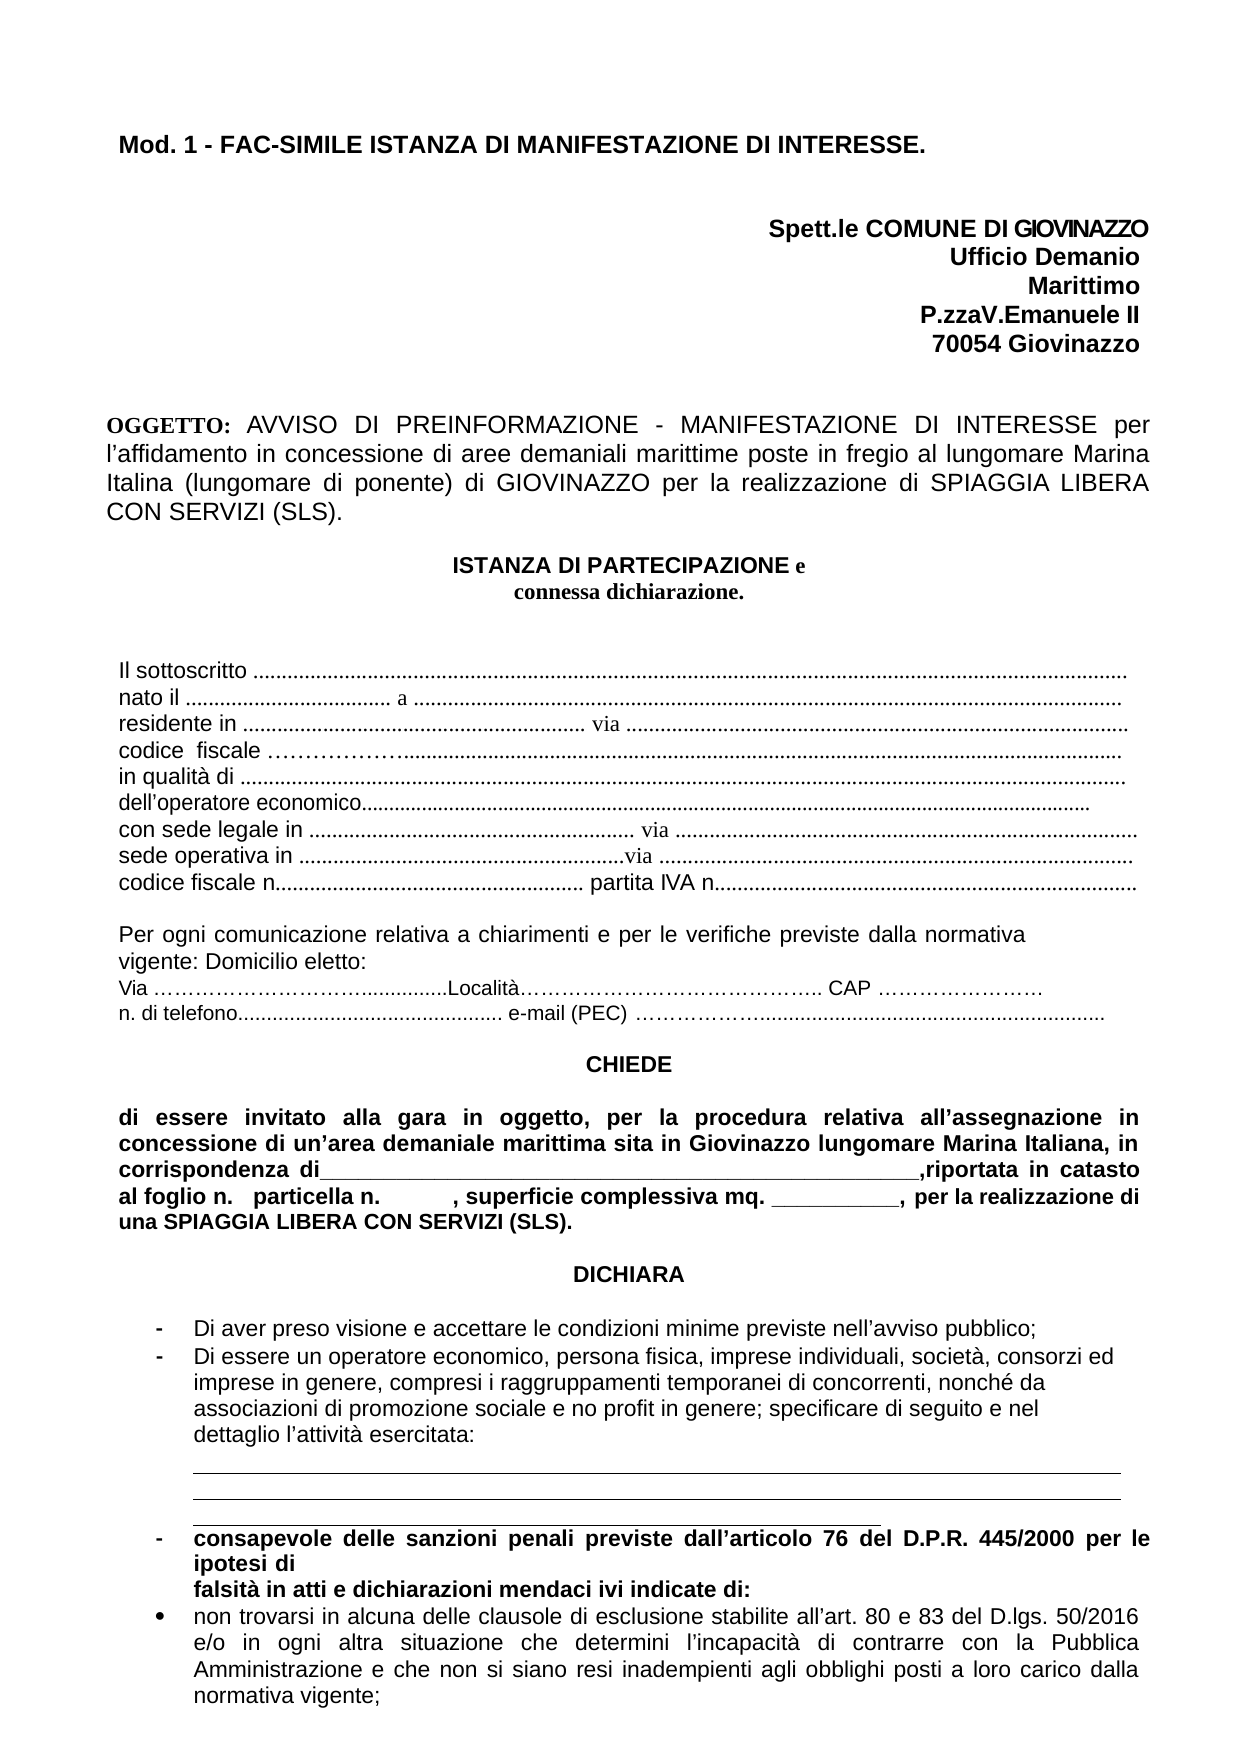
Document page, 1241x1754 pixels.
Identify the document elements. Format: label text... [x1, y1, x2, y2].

text in qualità di ........................................................................................................................................................... [118, 763, 1151, 789]
list non trovarsi in alcuna delle clausole di esclusione stabilite all’art. 80 e 83 del D.lgs. 50/2016 e/o in ogni altra situazione che determini l’incapacità di contrarre con la Pubblica Amministrazione e che non si siano resi inadempienti agli obblighi posti a loro carico dalla normativa vigente; [156, 1603, 1140, 1708]
text di essere invitato alla gara in oggetto, per la procedura relativa all’assegnazione in concessione di un’area demaniale marittima sita in Giovinazzo lungomare Marina Italiana, in corrispondenza di_______________________________________________,riportata in catasto al foglio n. particella n. , superficie complessiva mq. __________, per la realizzazione di una SPIAGGIA LIBERA CON SERVIZI (SLS). [118, 1103, 1140, 1234]
subtitle CHIEDE [445, 1051, 813, 1077]
subtitle consapevole delle sanzioni penali previste dall’articolo 76 del D.P.R. 445/2000 per le ipotesi di [156, 1518, 1151, 1577]
list Di aver preso visione e accettare le condizioni minime previste nell’avviso pubblico; [156, 1314, 1151, 1342]
text Via …………………………...............Località…………………………………….. CAP …………………… [118, 974, 1151, 1000]
text Ufficio Demanio Marittimo [855, 242, 1140, 300]
subtitle ISTANZA DI PARTECIPAZIONE e connessa dichiarazione. [445, 552, 813, 604]
text P.zzaV.Emanuele II [855, 300, 1140, 329]
text DICHIARA [445, 1261, 813, 1287]
subtitle Mod. 1 - FAC-SIMILE ISTANZA DI MANIFESTAZIONE DI INTERESSE. [118, 130, 1151, 158]
text dell’operatore economico...................................................................................................................................... [118, 789, 1151, 816]
text n. di telefono.............................................. e-mail (PEC) ………………............................................................ [118, 1001, 1151, 1024]
text Spett.le COMUNE DI GIOVINAZZO [106, 216, 1151, 242]
text codice fiscale n...................................................... partita IVA n.......................................................................... [118, 869, 1151, 895]
text codice fiscale ………………................................................................................................................................ [118, 737, 1151, 763]
text residente in ............................................................ via ........................................................................................ [118, 710, 1151, 737]
text Per ogni comunicazione relativa a chiarimenti e per le verifiche previste dalla normativa vigente: Domicilio eletto: [118, 921, 1026, 974]
text OGGETTO: AVVISO DI PREINFORMAZIONE - MANIFESTAZIONE DI INTERESSE per l’affidamento in concessione di aree demaniali marittime poste in fregio al lungomare Marina Italina (lungomare di ponente) di GIOVINAZZO per la realizzazione di SPIAGGIA LIBERA CON SERVIZI (SLS). [106, 410, 1151, 525]
text nato il .................................... a ............................................................................................................................ [118, 684, 1151, 710]
list Di essere un operatore economico, persona fisica, imprese individuali, società, consorzi ed imprese in genere, compresi i raggruppamenti temporanei di concorrenti, nonché da associazioni di promozione sociale e no profit in genere; specificare di seguito e nel dettaglio l’attività esercitata: [156, 1342, 1120, 1447]
text falsità in atti e dichiarazioni mendaci ivi indicate di: [193, 1577, 1151, 1603]
text Il sottoscritto ......................................................................................................................................................... [118, 657, 1151, 684]
text 70054 Giovinazzo [106, 329, 1140, 357]
text con sede legale in ......................................................... via ................................................................................. [118, 816, 1151, 842]
text sede operativa in .........................................................via ................................................................................... [118, 842, 1151, 869]
